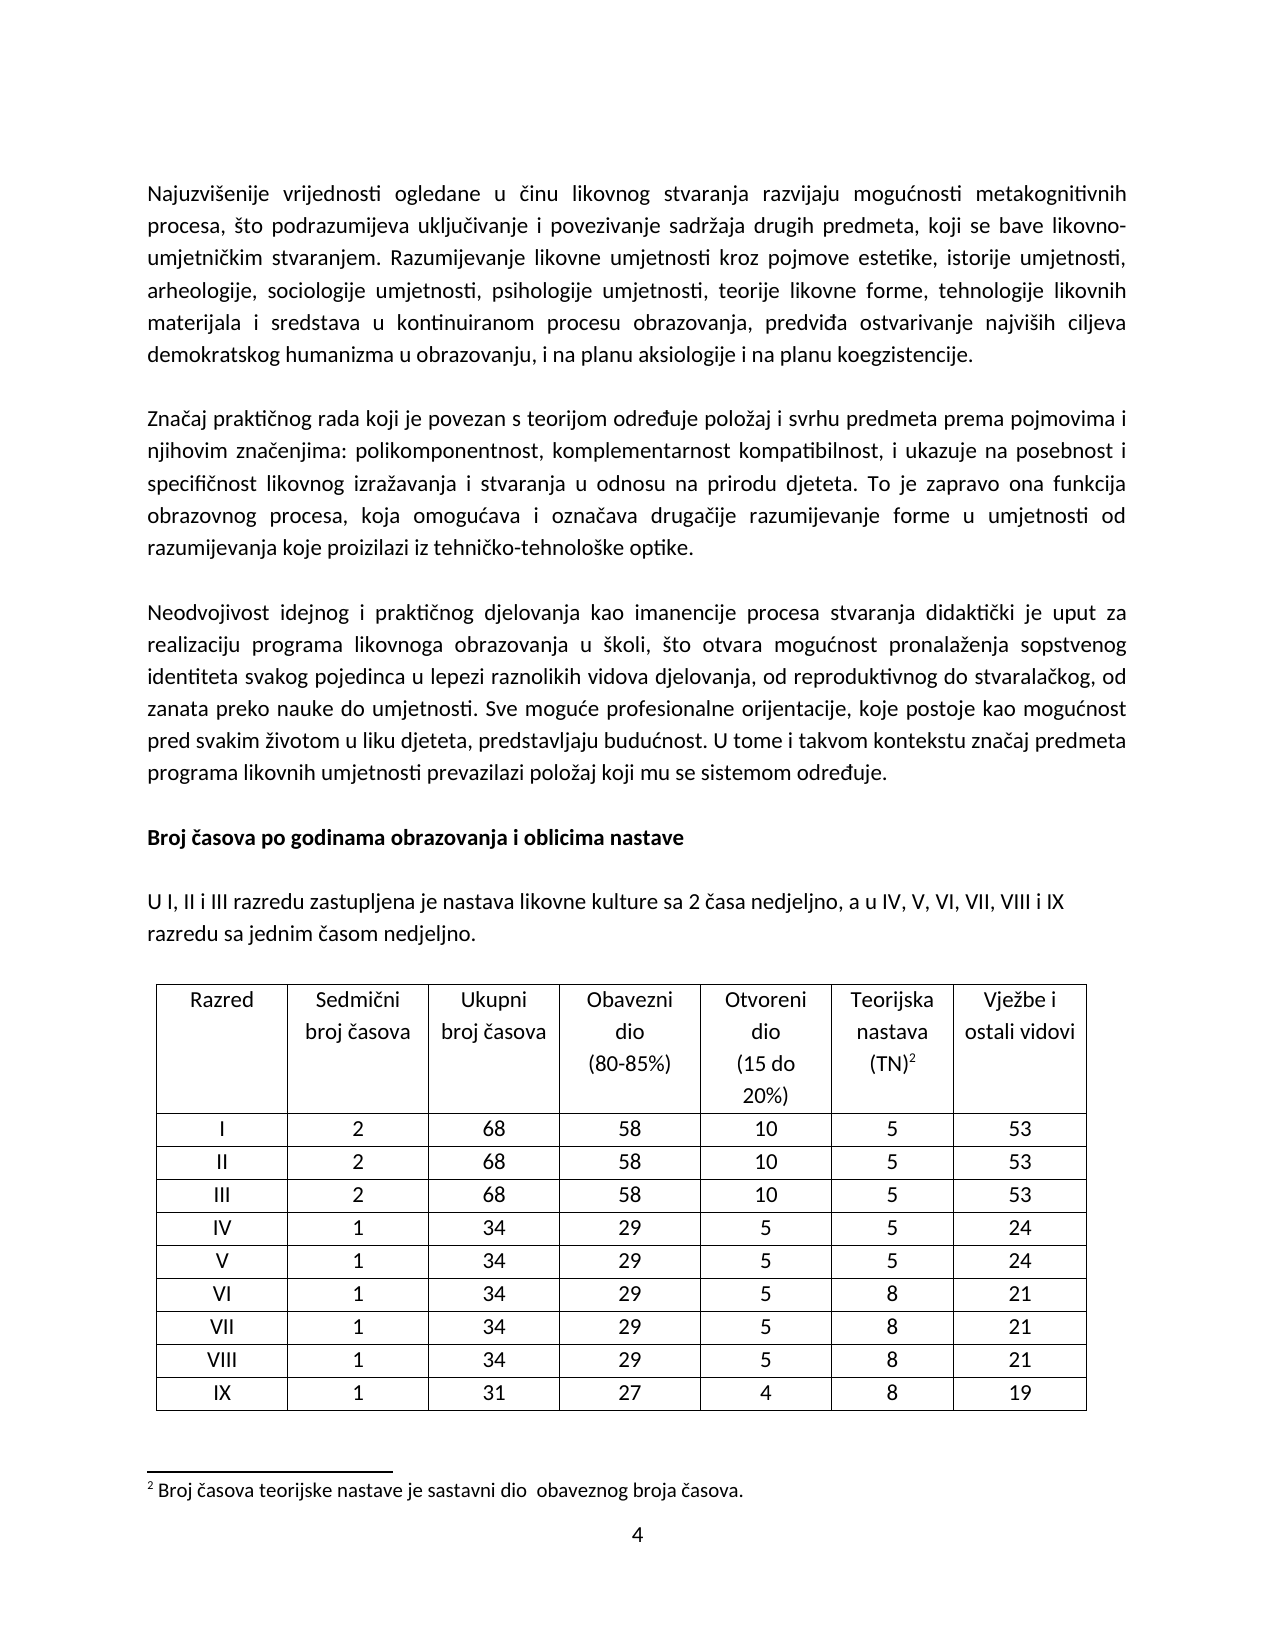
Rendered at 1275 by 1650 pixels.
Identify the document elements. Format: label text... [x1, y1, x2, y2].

table_cell VI [157, 1279, 287, 1311]
table_cell I [157, 1114, 287, 1146]
table_cell 5 [832, 1114, 953, 1146]
table_cell 10 [701, 1180, 831, 1212]
table_cell 1 [288, 1213, 428, 1245]
table_cell 2 [288, 1114, 428, 1146]
table_cell VIII [157, 1345, 287, 1377]
text Najuzvišenije vrijednosti ogledane u činu likovnog stvaranja razvijaju mogućnosti metakognitivnih procesa, što podrazumijeva uključivanje i povezivanje sadržaja drugih predmeta, koji se bave likovno-umjetničkim stvaranjem. Razumijevanje likovne umjetnosti kroz pojmove estetike, istorije umjetnosti, arheologije, sociologije umjetnosti, psihologije umjetnosti, teorije likovne forme, tehnologije likovnih materijala i sredstava u kontinuiranom procesu obrazovanja, predviđa ostvarivanje najviših ciljeva demokratskog humanizma u obrazovanju, i na planu aksiologije i na planu koegzistencije. [147, 179, 1128, 368]
table_cell 5 [832, 1246, 953, 1278]
table_cell 53 [954, 1180, 1086, 1212]
table_header Obavezni dio (80-85%) [560, 985, 700, 1113]
table_cell 68 [429, 1180, 559, 1212]
table_cell 1 [288, 1378, 428, 1409]
table_header Razred [157, 985, 287, 1113]
table_cell 5 [701, 1279, 831, 1311]
table_cell 5 [701, 1246, 831, 1278]
table_cell 5 [832, 1180, 953, 1212]
table_cell 10 [701, 1114, 831, 1146]
table_header Teorijska nastava (TN) [832, 985, 953, 1113]
table_cell 1 [288, 1279, 428, 1311]
table_cell 8 [832, 1312, 953, 1344]
table_cell 29 [560, 1279, 700, 1311]
table_cell 24 [954, 1213, 1086, 1245]
table_header Sedmični broj časova [288, 985, 428, 1113]
table_cell 21 [954, 1312, 1086, 1344]
table_cell 8 [832, 1378, 953, 1409]
table_cell 5 [832, 1147, 953, 1179]
table_cell 58 [560, 1180, 700, 1212]
table_cell 29 [560, 1345, 700, 1377]
table_cell 34 [429, 1246, 559, 1278]
table_cell 34 [429, 1312, 559, 1344]
table_cell II [157, 1147, 287, 1179]
table_cell 1 [288, 1312, 428, 1344]
table_header Ukupni broj časova [429, 985, 559, 1113]
table_cell III [157, 1180, 287, 1212]
table_cell 29 [560, 1312, 700, 1344]
table_cell 5 [701, 1345, 831, 1377]
text U I, II i III razredu zastupljena je nastava likovne kulture sa 2 časa nedjeljno, a u IV, V, VI, VII, VIII i IX razredu sa jednim časom nedjeljno. [147, 887, 1128, 947]
table_cell 5 [701, 1213, 831, 1245]
table_cell 34 [429, 1345, 559, 1377]
text Neodvojivost idejnog i praktičnog djelovanja kao imanencije procesa stvaranja didaktički je uput za realizaciju programa likovnoga obrazovanja u školi, što otvara mogućnost pronalaženja sopstvenog identiteta svakog pojedinca u lepezi raznolikih vidova djelovanja, od reproduktivnog do stvaralačkog, od zanata preko nauke do umjetnosti. Sve moguće profesionalne orijentacije, koje postoje kao mogućnost pred svakim životom u liku djeteta, predstavljaju budućnost. U tome i takvom kontekstu značaj predmeta programa likovnih umjetnosti prevazilazi položaj koji mu se sistemom određuje. [147, 598, 1128, 787]
table_cell 2 [288, 1147, 428, 1179]
table_cell 2 [288, 1180, 428, 1212]
table_cell 21 [954, 1345, 1086, 1377]
table_cell 29 [560, 1213, 700, 1245]
table_cell IX [157, 1378, 287, 1409]
table_header Vježbe i ostali vidovi [954, 985, 1086, 1113]
table_header Otvoreni dio (15 do 20%) [701, 985, 831, 1113]
text Značaj praktičnog rada koji je povezan s teorijom određuje položaj i svrhu predmeta prema pojmovima i njihovim značenjima: polikomponentnost, komplementarnost kompatibilnost, i ukazuje na posebnost i specifičnost likovnog izražavanja i stvaranja u odnosu na prirodu djeteta. To je zapravo ona funkcija obrazovnog procesa, koja omogućava i označava drugačije razumijevanje forme u umjetnosti od razumijevanja koje proizilazi iz tehničko-tehnološke optike. [147, 404, 1128, 561]
table_cell 5 [832, 1213, 953, 1245]
table_cell 1 [288, 1246, 428, 1278]
table_cell 24 [954, 1246, 1086, 1278]
text Broj časova po godinama obrazovanja i oblicima nastave [147, 823, 1128, 851]
table_cell 53 [954, 1147, 1086, 1179]
table_cell 8 [832, 1345, 953, 1377]
table_cell 8 [832, 1279, 953, 1311]
table_cell V [157, 1246, 287, 1278]
table_cell 58 [560, 1147, 700, 1179]
table_cell 31 [429, 1378, 559, 1409]
table_cell 29 [560, 1246, 700, 1278]
table_cell 68 [429, 1114, 559, 1146]
table_cell 4 [701, 1378, 831, 1409]
table_cell VII [157, 1312, 287, 1344]
table_cell 58 [560, 1114, 700, 1146]
table_cell 19 [954, 1378, 1086, 1409]
table_cell 10 [701, 1147, 831, 1179]
table_cell 5 [701, 1312, 831, 1344]
table_cell 34 [429, 1213, 559, 1245]
table_cell 27 [560, 1378, 700, 1409]
table_cell IV [157, 1213, 287, 1245]
table_cell 34 [429, 1279, 559, 1311]
table_cell 68 [429, 1147, 559, 1179]
table_cell 1 [288, 1345, 428, 1377]
table_cell 21 [954, 1279, 1086, 1311]
table_cell 53 [954, 1114, 1086, 1146]
